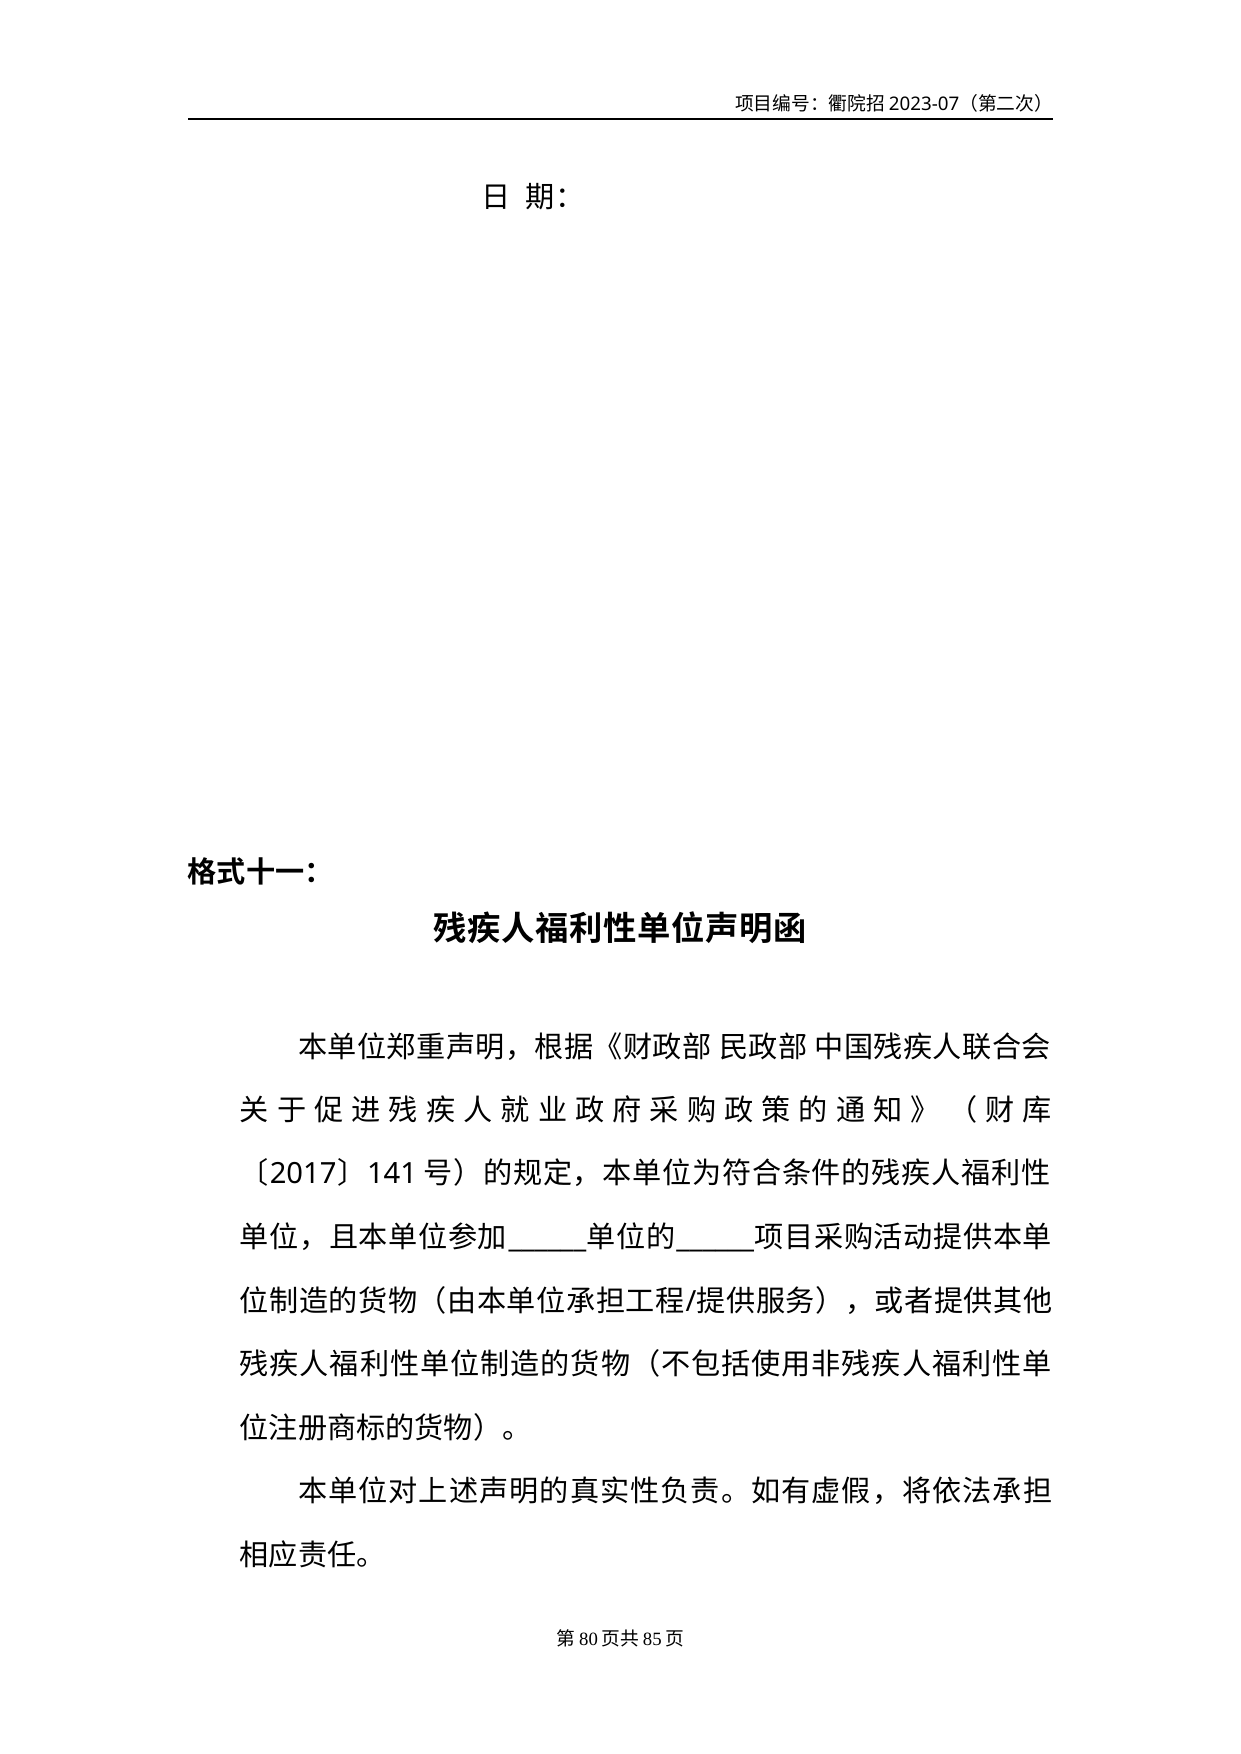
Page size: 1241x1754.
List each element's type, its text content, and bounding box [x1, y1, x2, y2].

text 格式十一： [187, 837, 1053, 893]
text 残疾人福利性单位声明函 [187, 893, 1053, 958]
text 本单位郑重声明，根据《财政部 民政部 中国残疾人联合会关于促进残疾人就业政府采购政策的通知》（财库〔2017〕141号）的规定，本单位为符合条件的残疾人福利性单位，且本单位参加______单位的______项目采购活动提供本单位制造的货物（由本单位承担工程/提供服务），或者提供其他残疾人福利性单位制造的货物（不包括使用非残疾人福利性单位注册商标的货物）。 [239, 1023, 1053, 1446]
text 本单位对上述声明的真实性负责。如有虚假，将依法承担相应责任。 [239, 1468, 1053, 1573]
text 日 期： [239, 162, 1053, 218]
